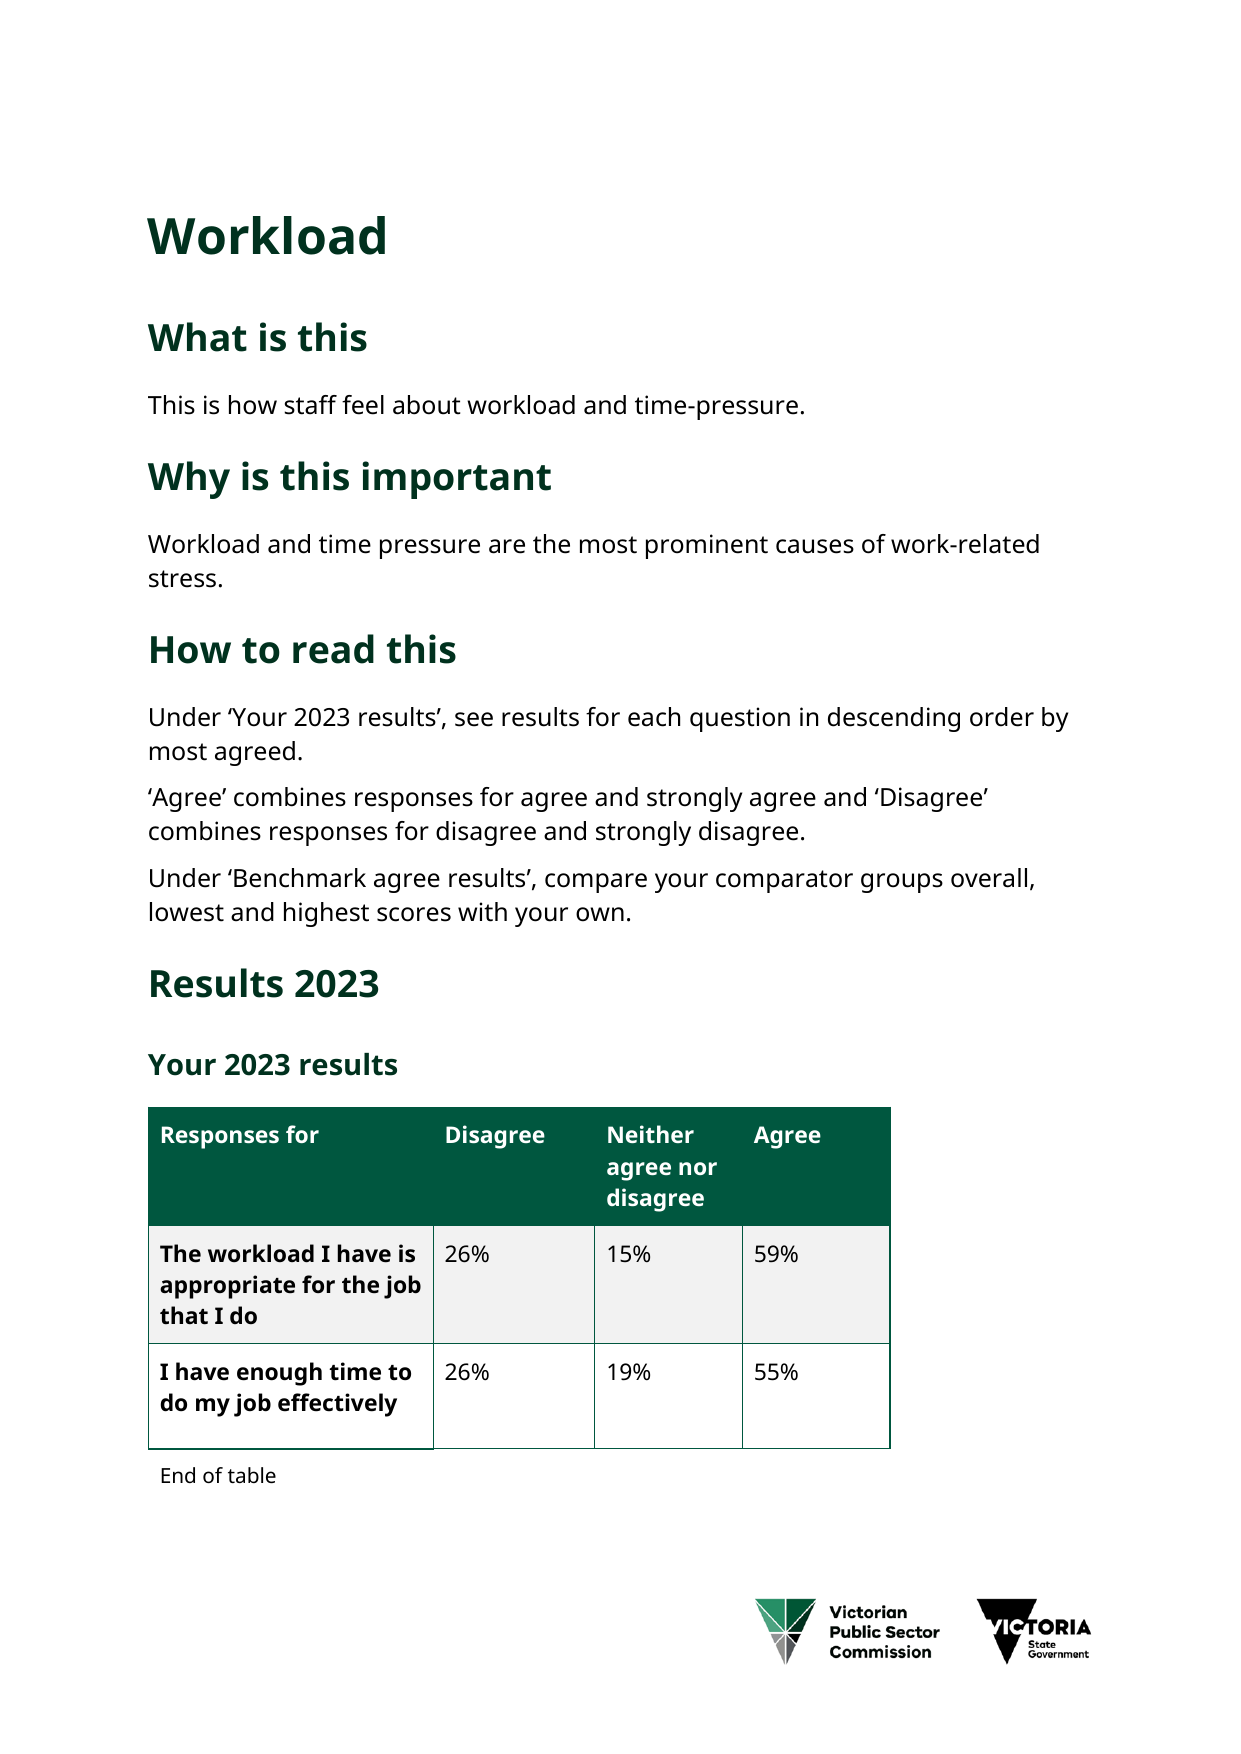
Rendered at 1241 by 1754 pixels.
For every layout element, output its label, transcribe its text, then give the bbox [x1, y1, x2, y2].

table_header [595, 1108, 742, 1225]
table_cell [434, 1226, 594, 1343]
subtitle What is this [148, 311, 1092, 362]
subtitle Your 2023 results [148, 1044, 1092, 1084]
text Under ‘Your 2023 results’, see results for each question in descending order by most agreed. [148, 699, 1092, 768]
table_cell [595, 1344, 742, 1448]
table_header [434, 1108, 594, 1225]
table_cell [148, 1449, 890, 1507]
text Under ‘Benchmark agree results’, compare your comparator groups overall, lowest and highest scores with your own. [148, 861, 1092, 929]
picture [754, 1598, 1093, 1666]
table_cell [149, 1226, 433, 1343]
subtitle Workload [148, 201, 1092, 269]
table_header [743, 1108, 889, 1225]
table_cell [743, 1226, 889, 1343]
subtitle How to read this [148, 624, 1092, 675]
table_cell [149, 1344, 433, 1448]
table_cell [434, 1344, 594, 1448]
subtitle Why is this important [148, 451, 1092, 502]
text This is how staff feel about workload and time-pressure. [148, 387, 1092, 421]
text ‘Agree’ combines responses for agree and strongly agree and ‘Disagree’ combines responses for disagree and strongly disagree. [148, 780, 1092, 848]
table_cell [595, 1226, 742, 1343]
text Workload and time pressure are the most prominent causes of work-related stress. [148, 526, 1092, 594]
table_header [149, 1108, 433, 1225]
subtitle Results 2023 [148, 958, 1092, 1009]
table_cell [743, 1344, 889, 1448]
